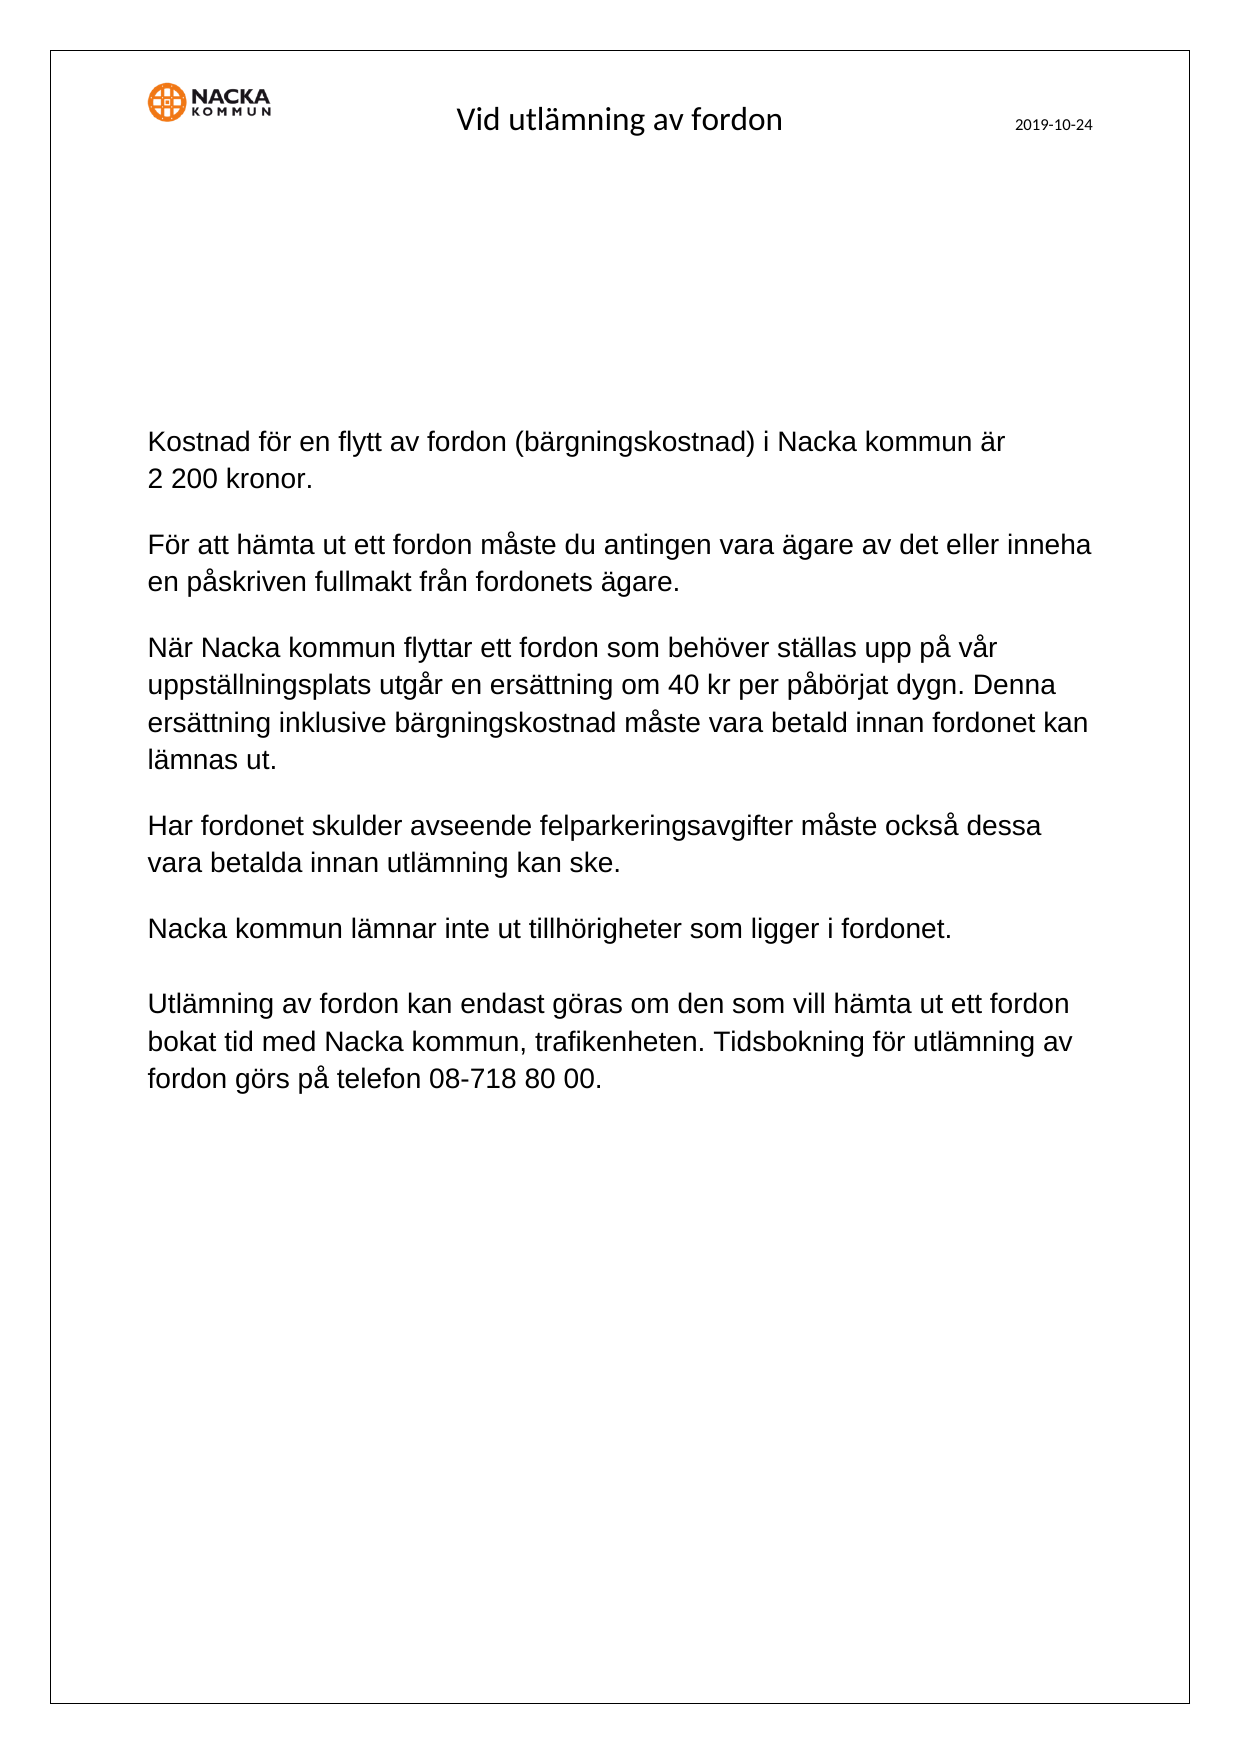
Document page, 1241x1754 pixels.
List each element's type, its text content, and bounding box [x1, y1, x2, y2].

text När Nacka kommun flyttar ett fordon som behöver ställas upp på vår uppställningsplats utgår en ersättning om 40 kr per påbörjat dygn. Denna ersättning inklusive bärgningskostnad måste vara betald innan fordonet kan lämnas ut. [147, 626, 1093, 776]
text Nacka kommun lämnar inte ut tillhörigheter som ligger i fordonet. Utlämning av fordon kan endast göras om den som vill hämta ut ett fordon bokat tid med Nacka kommun, trafikenheten. Tidsbokning för utlämning av fordon görs på telefon 08-718 80 00. [147, 907, 1093, 1094]
text Har fordonet skulder avseende felparkeringsavgifter måste också dessa vara betalda innan utlämning kan ske. [147, 804, 1093, 879]
text För att hämta ut ett fordon måste du antingen vara ägare av det eller inneha en påskriven fullmakt från fordonets ägare. [147, 523, 1093, 598]
text Kostnad för en flytt av fordon (bärgningskostnad) i Nacka kommun är 2 200 kronor. [147, 419, 1093, 494]
picture [147, 73, 278, 131]
